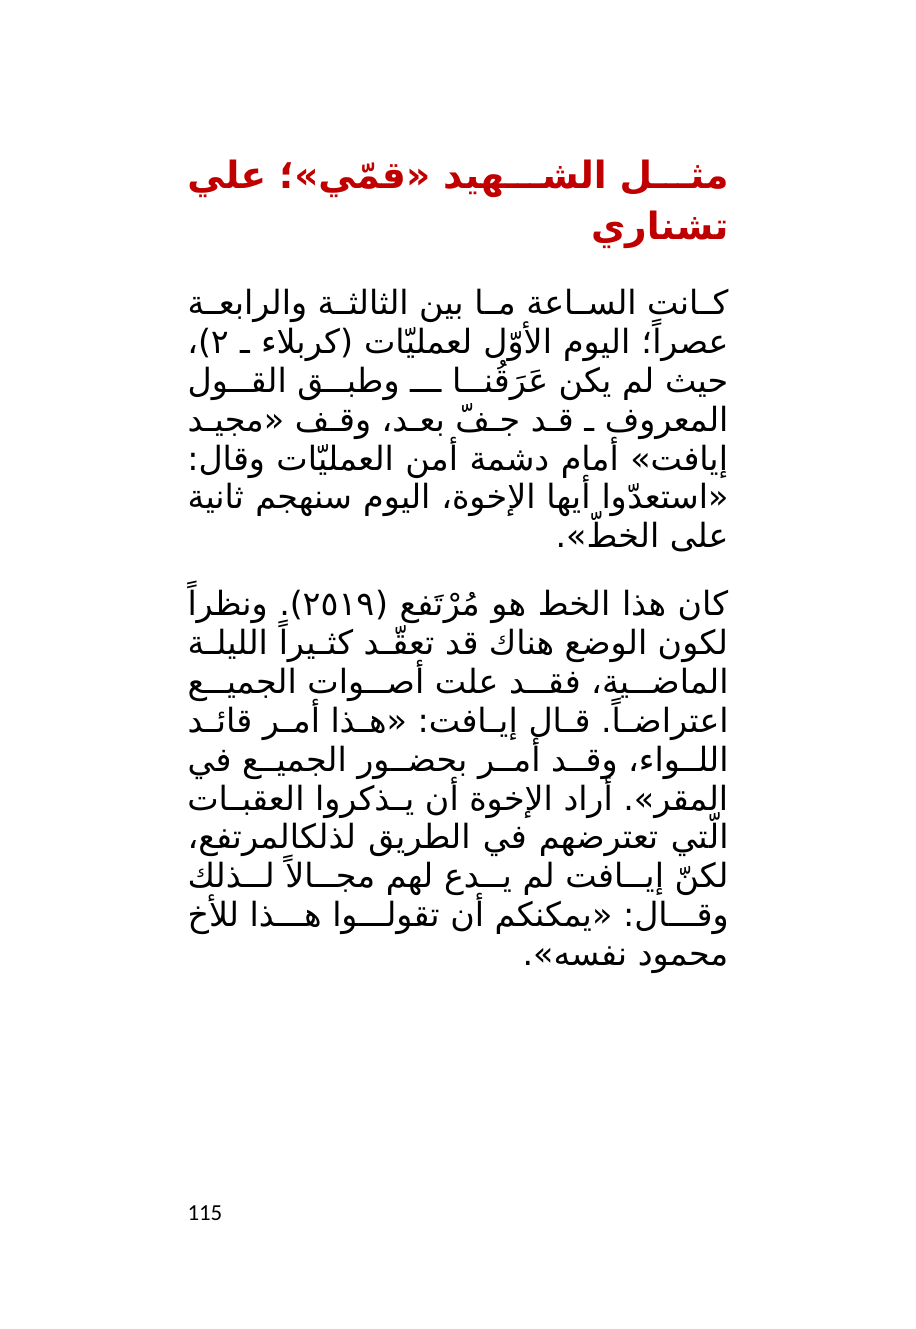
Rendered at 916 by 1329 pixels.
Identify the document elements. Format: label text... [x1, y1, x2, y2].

text كانت الساعة ما بين الثالثة والرابعة عصراً؛ اليوم الأوّل لعمليّات (كربلاء ـ ٢)، حيث لم يكن عَرَقُنا ـ وطبق القول المعروف ـ قد جفّ بعد، وقف «مجيد إيافت» أمام دشمة أمن العمليّات وقال: «استعدّوا أيها الإخوة، اليوم سنهجم ثانية على الخطّ». [187, 283, 728, 556]
text كان هذا الخط هو مُرْتَفع (٢٥١٩). ونظراً لكون الوضع هناك قد تعقّد كثيراً الليلة الماضية، فقد علت أصوات الجميع اعتراضاً. قال إيافت: «هذا أمر قائد اللواء، وقد أمر بحضور الجميع في المقر». أراد الإخوة أن يذكروا العقبات الّتي تعترضهم في الطريق لذلكالمرتفع، لكنّ إيافت لم يدع لهم مجالاً لذلك وقال: «يمكنكم أن تقولوا هذا للأخ محمود نفسه». [187, 585, 728, 973]
subtitle مثل الشهيد «قمّي»؛ علي تشناري [187, 154, 728, 248]
